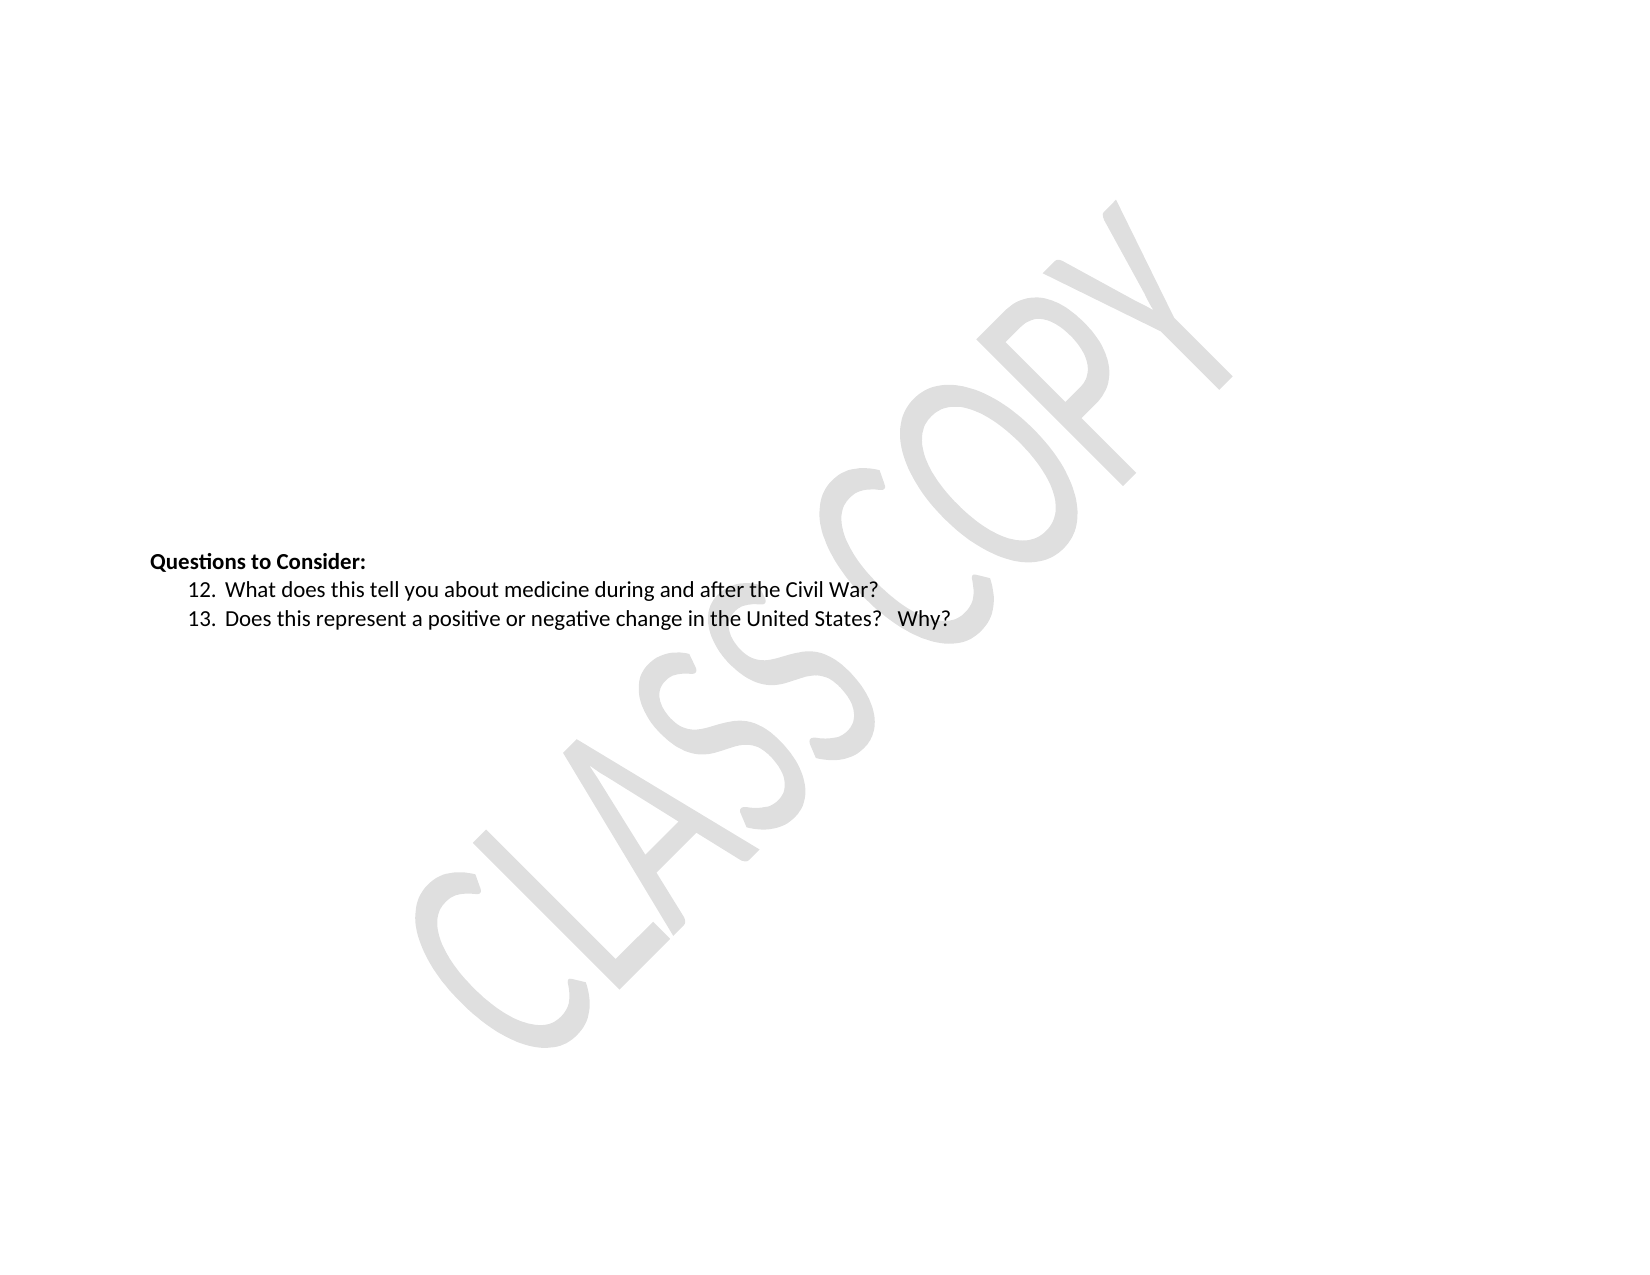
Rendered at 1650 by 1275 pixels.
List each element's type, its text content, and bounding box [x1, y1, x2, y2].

list Does this represent a positive or negative change in the United States? Why? [187, 604, 1500, 632]
text Questions to Consider: [150, 547, 1500, 575]
list What does this tell you about medicine during and after the Civil War? [187, 576, 1500, 604]
